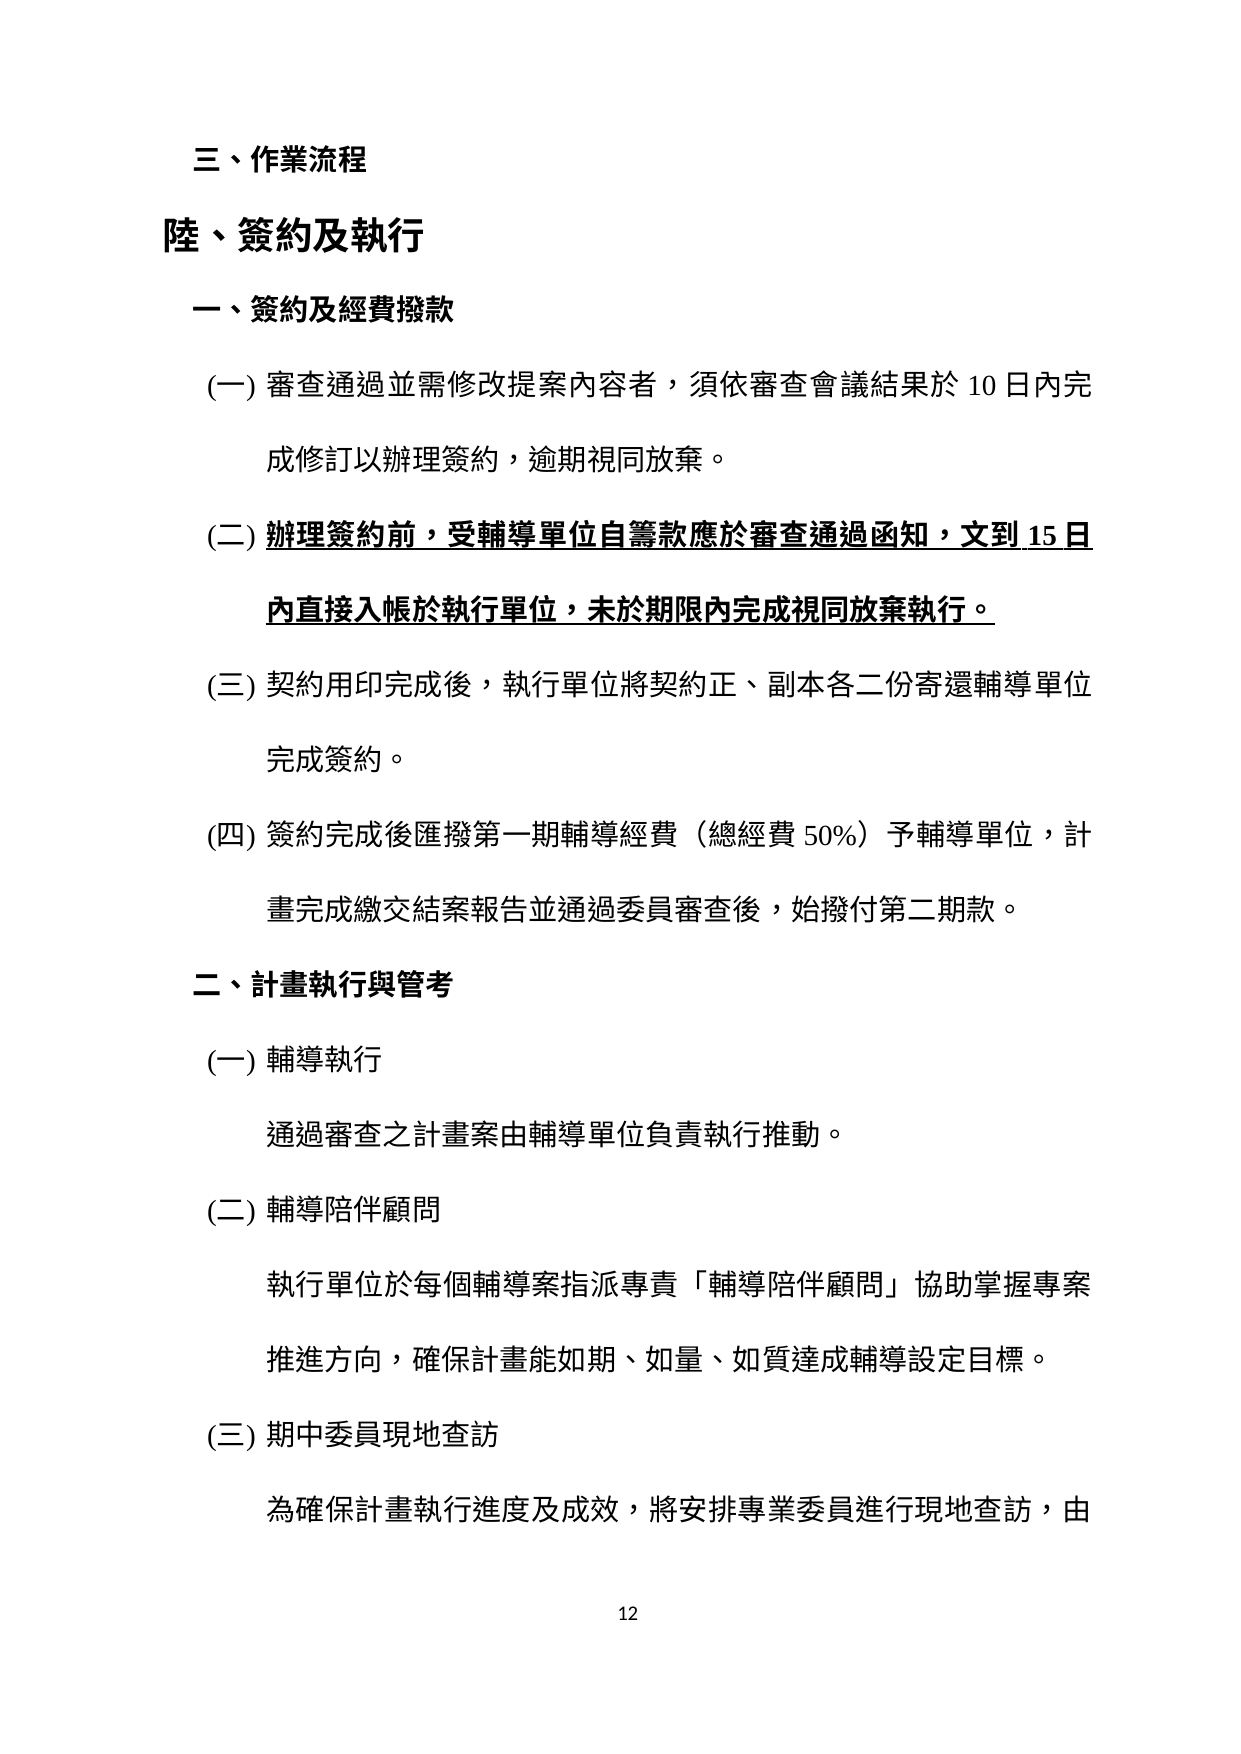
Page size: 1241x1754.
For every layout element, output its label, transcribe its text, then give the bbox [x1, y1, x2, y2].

list 契約用印完成後，執行單位將契約正、副本各二份寄還輔導單位完成簽約。 [207, 645, 1093, 795]
subtitle 一、簽約及經費撥款 [192, 270, 1093, 345]
list 輔導陪伴顧問 執行單位於每個輔導案指派專責「輔導陪伴顧問」協助掌握專案推進方向，確保計畫能如期、如量、如質達成輔導設定目標。 [207, 1170, 1093, 1395]
subtitle 三、作業流程 [192, 120, 1093, 195]
list 審查通過並需修改提案內容者，須依審查會議結果於10日內完成修訂以辦理簽約，逾期視同放棄。 [207, 345, 1093, 495]
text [266, 1470, 1093, 1545]
list 辦理簽約前，受輔導單位自籌款應於審查通過函知，文到15日內直接入帳於執行單位，未於期限內完成視同放棄執行。 [207, 495, 1093, 645]
list 期中委員現地查訪 [207, 1395, 1093, 1470]
list 簽約完成後匯撥第一期輔導經費（總經費50%）予輔導單位，計畫完成繳交結案報告並通過委員審查後，始撥付第二期款。 [207, 795, 1093, 945]
list 輔導執行 通過審查之計畫案由輔導單位負責執行推動。 [207, 1020, 1093, 1170]
subtitle 二、計畫執行與管考 [192, 945, 1093, 1020]
subtitle 陸、簽約及執行 [162, 195, 1093, 270]
